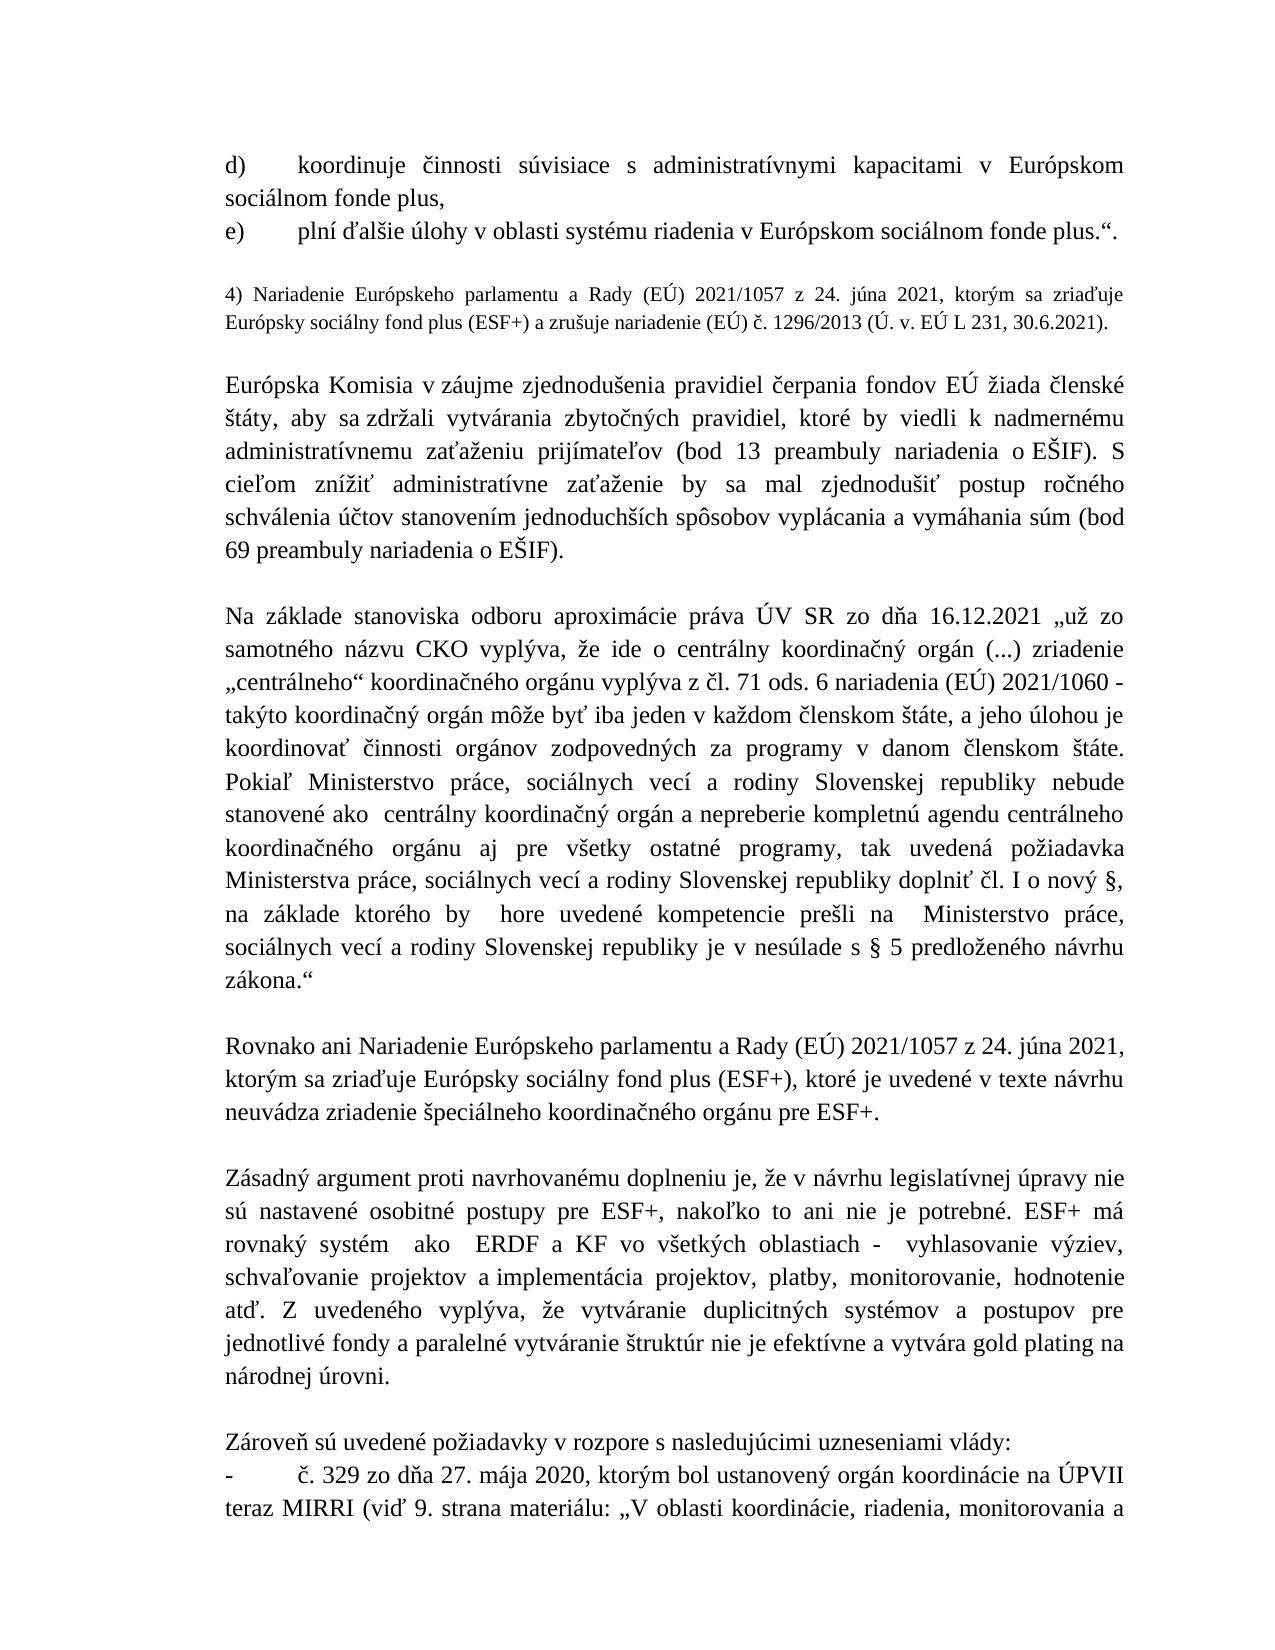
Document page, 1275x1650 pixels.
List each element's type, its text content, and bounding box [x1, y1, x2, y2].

text Zásadný argument proti navrhovanému doplneniu je, že v návrhu legislatívnej úpravy nie sú nastavené osobitné postupy pre ESF+, nakoľko to ani nie je potrebné. ESF+ má rovnaký systém ako ERDF a KF vo všetkých oblastiach - vyhlasovanie výziev, schvaľovanie projektov a implementácia projektov, platby, monitorovanie, hodnotenie atď. Z uvedeného vyplýva, že vytváranie duplicitných systémov a postupov pre jednotlivé fondy a paralelné vytváranie štruktúr nie je efektívne a vytvára gold plating na národnej úrovni. [225, 1163, 1125, 1390]
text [225, 1460, 1125, 1522]
text e) plní ďalšie úlohy v oblasti systému riadenia v Európskom sociálnom fonde plus.“. [225, 216, 1125, 245]
text d) koordinuje činnosti súvisiace s administratívnymi kapacitami v Európskom sociálnom fonde plus, [225, 150, 1125, 212]
text Na základe stanoviska odboru aproximácie práva ÚV SR zo dňa 16.12.2021 „už zo samotného názvu CKO vyplýva, že ide o centrálny koordinačný orgán (...) zriadenie „centrálneho“ koordinačného orgánu vyplýva z čl. 71 ods. 6 nariadenia (EÚ) 2021/1060 - takýto koordinačný orgán môže byť iba jeden v každom členskom štáte, a jeho úlohou je koordinovať činnosti orgánov zodpovedných za programy v danom členskom štáte. Pokiaľ Ministerstvo práce, sociálnych vecí a rodiny Slovenskej republiky nebude stanovené ako centrálny koordinačný orgán a nepreberie kompletnú agendu centrálneho koordinačného orgánu aj pre všetky ostatné programy, tak uvedená požiadavka Ministerstva práce, sociálnych vecí a rodiny Slovenskej republiky doplniť čl. I o nový §, na základe ktorého by hore uvedené kompetencie prešli na Ministerstvo práce, sociálnych vecí a rodiny Slovenskej republiky je v nesúlade s § 5 predloženého návrhu zákona.“ [225, 601, 1125, 993]
text Zároveň sú uvedené požiadavky v rozpore s nasledujúcimi uzneseniami vlády: [225, 1427, 1125, 1456]
text Rovnako ani Nariadenie Európskeho parlamentu a Rady (EÚ) 2021/1057 z 24. júna 2021, ktorým sa zriaďuje Európsky sociálny fond plus (ESF+), ktoré je uvedené v texte návrhu neuvádza zriadenie špeciálneho koordinačného orgánu pre ESF+. [225, 1031, 1125, 1126]
text Európska Komisia v záujme zjednodušenia pravidiel čerpania fondov EÚ žiada členské štáty, aby sa zdržali vytvárania zbytočných pravidiel, ktoré by viedli k nadmernému administratívnemu zaťaženiu prijímateľov (bod 13 preambuly nariadenia o EŠIF). S cieľom znížiť administratívne zaťaženie by sa mal zjednodušiť postup ročného schválenia účtov stanovením jednoduchších spôsobov vyplácania a vymáhania súm (bod 69 preambuly nariadenia o EŠIF). [225, 370, 1125, 564]
text 4) Nariadenie Európskeho parlamentu a Rady (EÚ) 2021/1057 z 24. júna 2021, ktorým sa zriaďuje Európsky sociálny fond plus (ESF+) a zrušuje nariadenie (EÚ) č. 1296/2013 (Ú. v. EÚ L 231, 30.6.2021). [225, 282, 1125, 334]
